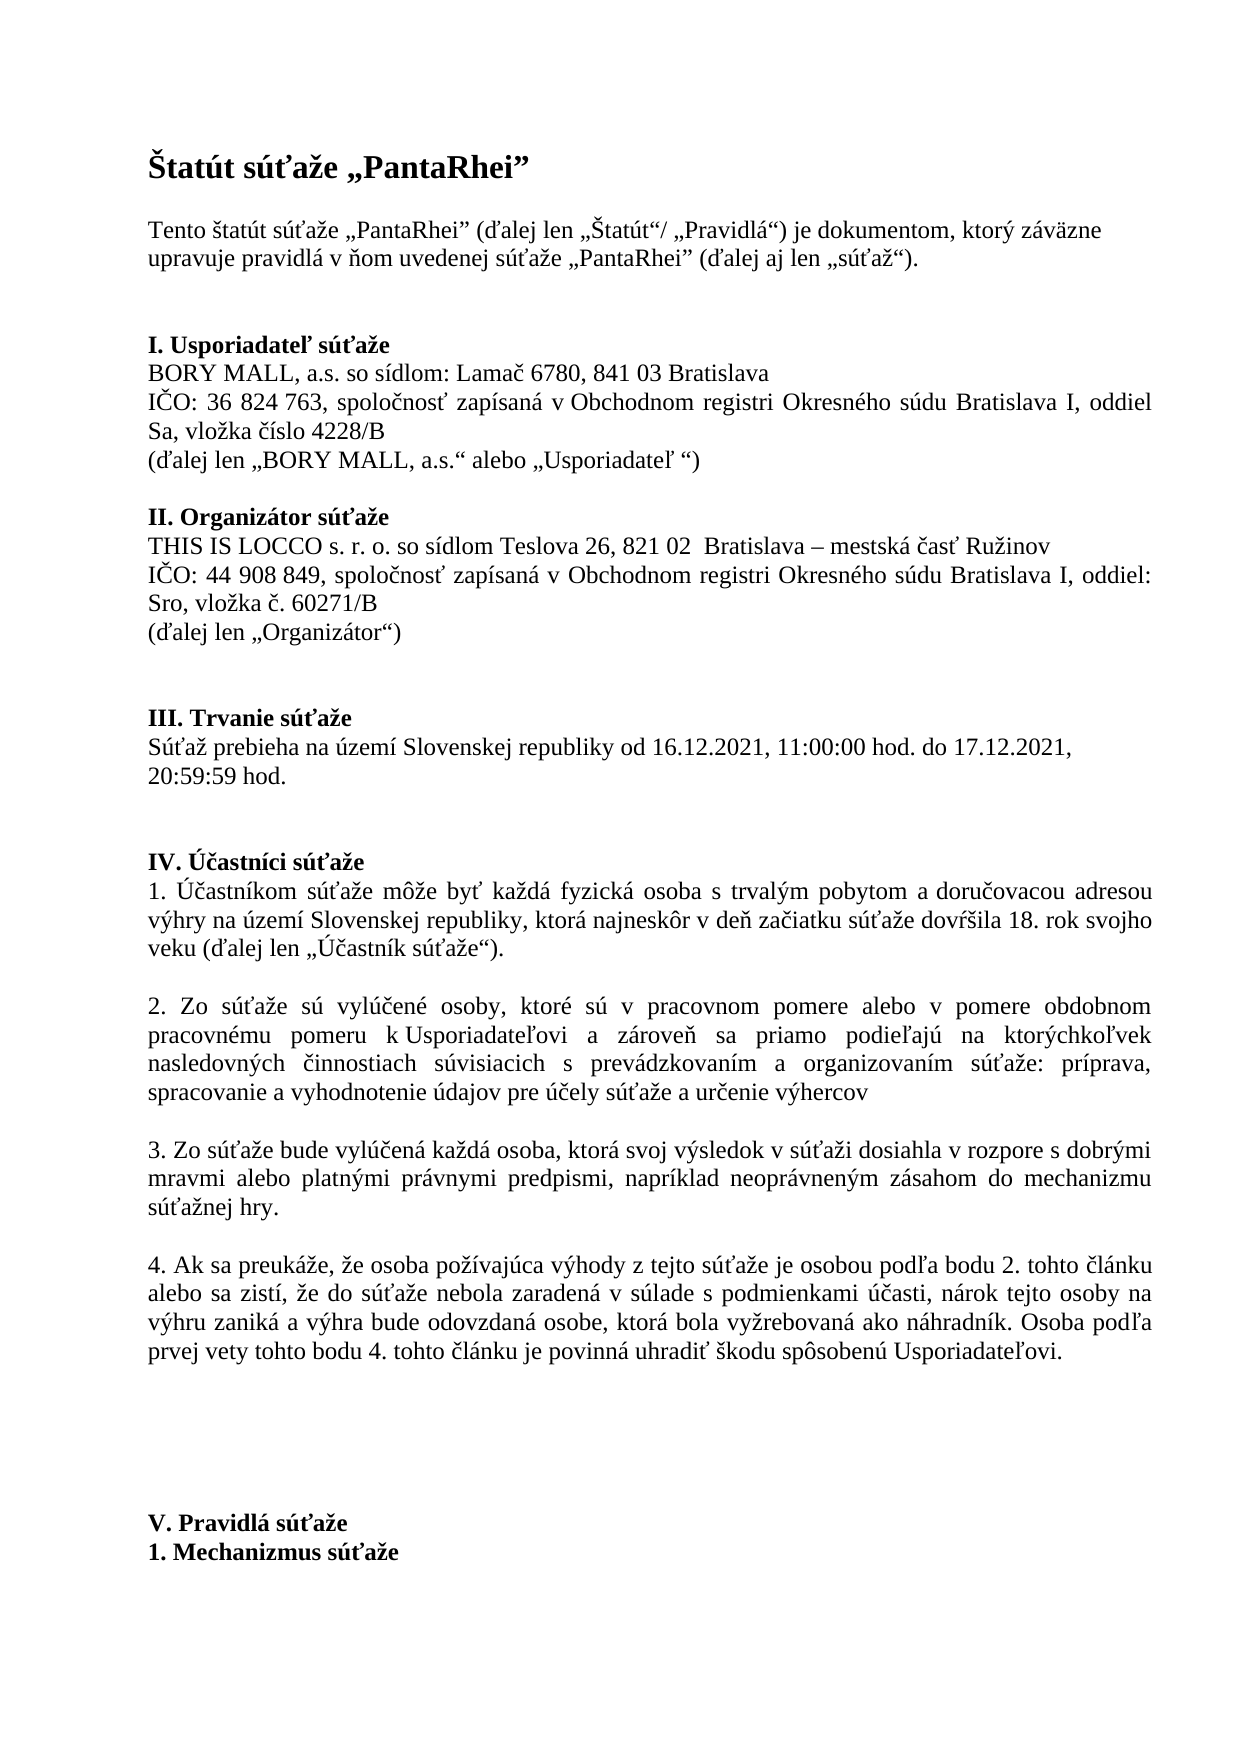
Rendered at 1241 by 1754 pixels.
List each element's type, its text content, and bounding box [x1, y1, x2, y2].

text Štatút súťaže „PantaRhei” [148, 148, 1152, 186]
text 2. Zo súťaže sú vylúčené osoby, ktoré sú v pracovnom pomere alebo v pomere obdobnom pracovnému pomeru k Usporiadateľovi a zároveň sa priamo podieľajú na ktorýchkoľvek nasledovných činnostiach súvisiacich s prevádzkovaním a organizovaním súťaže: príprava, spracovanie a vyhodnotenie údajov pre účely súťaže a určenie výhercov [148, 991, 1152, 1106]
text BORY MALL, a.s. so sídlom: Lamač 6780, 841 03 Bratislava [148, 358, 1152, 387]
text III. Trvanie súťaže [148, 703, 1152, 732]
text THIS IS LOCCO s. r. o. so sídlom Teslova 26, 821 02 Bratislava – mestská časť Ružinov [148, 531, 1152, 560]
text IČO: 44 908 849, spoločnosť zapísaná v Obchodnom registri Okresného súdu Bratislava I, oddiel: Sro, vložka č. 60271/B [148, 560, 1152, 617]
text 3. Zo súťaže bude vylúčená každá osoba, ktorá svoj výsledok v súťaži dosiahla v rozpore s dobrými mravmi alebo platnými právnymi predpismi, napríklad neoprávneným zásahom do mechanizmu súťažnej hry. [148, 1135, 1152, 1221]
text 4. Ak sa preukáže, že osoba požívajúca výhody z tejto súťaže je osobou podľa bodu 2. tohto článku alebo sa zistí, že do súťaže nebola zaradená v súlade s podmienkami účasti, nárok tejto osoby na výhru zaniká a výhra bude odovzdaná osobe, ktorá bola vyžrebovaná ako náhradník. Osoba podľa prvej vety tohto bodu 4. tohto článku je povinná uhradiť škodu spôsobenú Usporiadateľovi. [148, 1250, 1152, 1365]
text I. Usporiadateľ súťaže [148, 330, 1152, 358]
text II. Organizátor súťaže [148, 502, 1152, 531]
text 1. Mechanizmus súťaže [148, 1537, 1152, 1566]
text Tento štatút súťaže „PantaRhei” (ďalej len „Štatút“/ „Pravidlá“) je dokumentom, ktorý záväzne upravuje pravidlá v ňom uvedenej súťaže „PantaRhei” (ďalej aj len „súťaž“). [148, 215, 1152, 272]
text (ďalej len „Organizátor“) [148, 617, 1152, 646]
text Súťaž prebieha na území Slovenskej republiky od 16.12.2021, 11:00:00 hod. do 17.12.2021, 20:59:59 hod. [148, 732, 1152, 790]
text IV. Účastníci súťaže [148, 847, 1152, 876]
text (ďalej len „BORY MALL, a.s.“ alebo „Usporiadateľ “) [148, 445, 1152, 473]
text V. Pravidlá súťaže [148, 1508, 1152, 1537]
text IČO: 36 824 763, spoločnosť zapísaná v Obchodnom registri Okresného súdu Bratislava I, oddiel Sa, vložka číslo 4228/B [148, 387, 1152, 445]
text 1. Účastníkom súťaže môže byť každá fyzická osoba s trvalým pobytom a doručovacou adresou výhry na území Slovenskej republiky, ktorá najneskôr v deň začiatku súťaže dovŕšila 18. rok svojho veku (ďalej len „Účastník súťaže“). [148, 876, 1152, 962]
